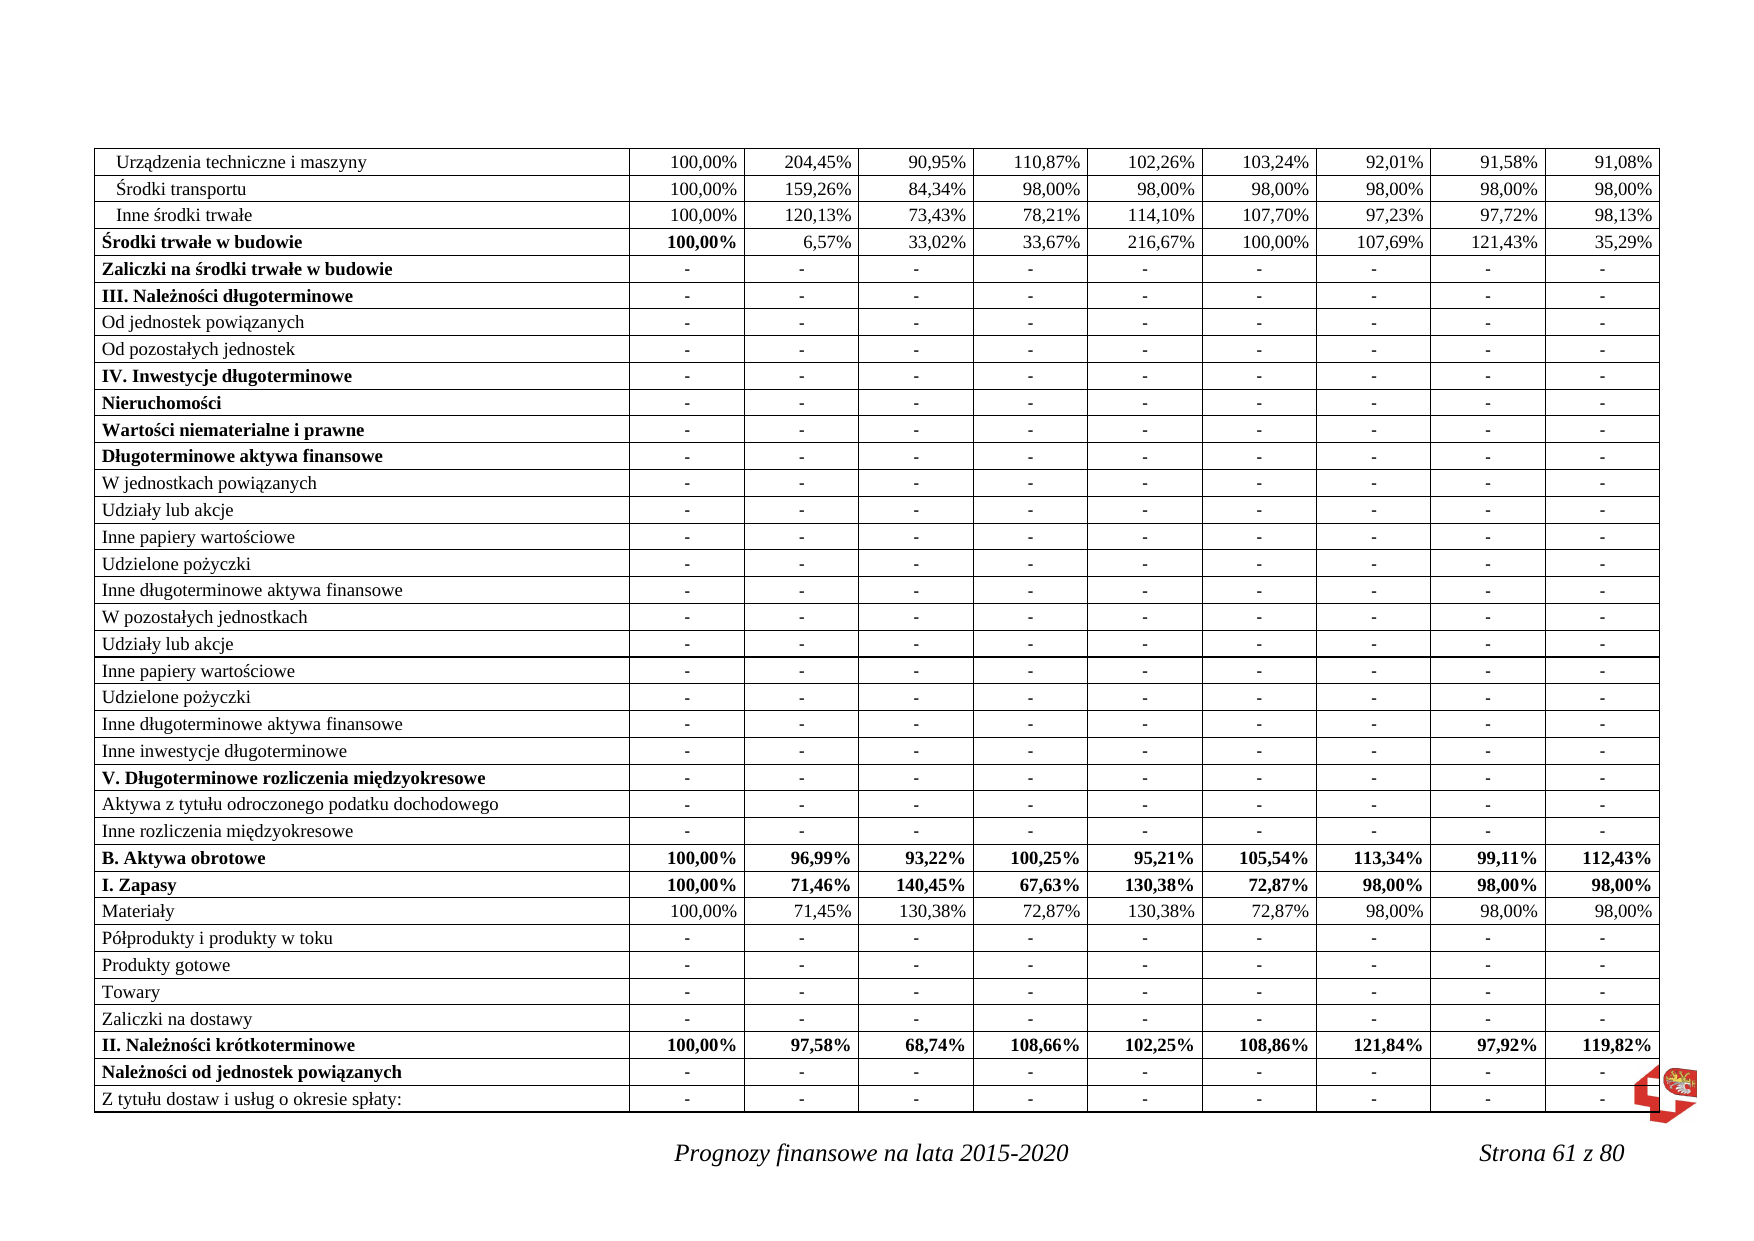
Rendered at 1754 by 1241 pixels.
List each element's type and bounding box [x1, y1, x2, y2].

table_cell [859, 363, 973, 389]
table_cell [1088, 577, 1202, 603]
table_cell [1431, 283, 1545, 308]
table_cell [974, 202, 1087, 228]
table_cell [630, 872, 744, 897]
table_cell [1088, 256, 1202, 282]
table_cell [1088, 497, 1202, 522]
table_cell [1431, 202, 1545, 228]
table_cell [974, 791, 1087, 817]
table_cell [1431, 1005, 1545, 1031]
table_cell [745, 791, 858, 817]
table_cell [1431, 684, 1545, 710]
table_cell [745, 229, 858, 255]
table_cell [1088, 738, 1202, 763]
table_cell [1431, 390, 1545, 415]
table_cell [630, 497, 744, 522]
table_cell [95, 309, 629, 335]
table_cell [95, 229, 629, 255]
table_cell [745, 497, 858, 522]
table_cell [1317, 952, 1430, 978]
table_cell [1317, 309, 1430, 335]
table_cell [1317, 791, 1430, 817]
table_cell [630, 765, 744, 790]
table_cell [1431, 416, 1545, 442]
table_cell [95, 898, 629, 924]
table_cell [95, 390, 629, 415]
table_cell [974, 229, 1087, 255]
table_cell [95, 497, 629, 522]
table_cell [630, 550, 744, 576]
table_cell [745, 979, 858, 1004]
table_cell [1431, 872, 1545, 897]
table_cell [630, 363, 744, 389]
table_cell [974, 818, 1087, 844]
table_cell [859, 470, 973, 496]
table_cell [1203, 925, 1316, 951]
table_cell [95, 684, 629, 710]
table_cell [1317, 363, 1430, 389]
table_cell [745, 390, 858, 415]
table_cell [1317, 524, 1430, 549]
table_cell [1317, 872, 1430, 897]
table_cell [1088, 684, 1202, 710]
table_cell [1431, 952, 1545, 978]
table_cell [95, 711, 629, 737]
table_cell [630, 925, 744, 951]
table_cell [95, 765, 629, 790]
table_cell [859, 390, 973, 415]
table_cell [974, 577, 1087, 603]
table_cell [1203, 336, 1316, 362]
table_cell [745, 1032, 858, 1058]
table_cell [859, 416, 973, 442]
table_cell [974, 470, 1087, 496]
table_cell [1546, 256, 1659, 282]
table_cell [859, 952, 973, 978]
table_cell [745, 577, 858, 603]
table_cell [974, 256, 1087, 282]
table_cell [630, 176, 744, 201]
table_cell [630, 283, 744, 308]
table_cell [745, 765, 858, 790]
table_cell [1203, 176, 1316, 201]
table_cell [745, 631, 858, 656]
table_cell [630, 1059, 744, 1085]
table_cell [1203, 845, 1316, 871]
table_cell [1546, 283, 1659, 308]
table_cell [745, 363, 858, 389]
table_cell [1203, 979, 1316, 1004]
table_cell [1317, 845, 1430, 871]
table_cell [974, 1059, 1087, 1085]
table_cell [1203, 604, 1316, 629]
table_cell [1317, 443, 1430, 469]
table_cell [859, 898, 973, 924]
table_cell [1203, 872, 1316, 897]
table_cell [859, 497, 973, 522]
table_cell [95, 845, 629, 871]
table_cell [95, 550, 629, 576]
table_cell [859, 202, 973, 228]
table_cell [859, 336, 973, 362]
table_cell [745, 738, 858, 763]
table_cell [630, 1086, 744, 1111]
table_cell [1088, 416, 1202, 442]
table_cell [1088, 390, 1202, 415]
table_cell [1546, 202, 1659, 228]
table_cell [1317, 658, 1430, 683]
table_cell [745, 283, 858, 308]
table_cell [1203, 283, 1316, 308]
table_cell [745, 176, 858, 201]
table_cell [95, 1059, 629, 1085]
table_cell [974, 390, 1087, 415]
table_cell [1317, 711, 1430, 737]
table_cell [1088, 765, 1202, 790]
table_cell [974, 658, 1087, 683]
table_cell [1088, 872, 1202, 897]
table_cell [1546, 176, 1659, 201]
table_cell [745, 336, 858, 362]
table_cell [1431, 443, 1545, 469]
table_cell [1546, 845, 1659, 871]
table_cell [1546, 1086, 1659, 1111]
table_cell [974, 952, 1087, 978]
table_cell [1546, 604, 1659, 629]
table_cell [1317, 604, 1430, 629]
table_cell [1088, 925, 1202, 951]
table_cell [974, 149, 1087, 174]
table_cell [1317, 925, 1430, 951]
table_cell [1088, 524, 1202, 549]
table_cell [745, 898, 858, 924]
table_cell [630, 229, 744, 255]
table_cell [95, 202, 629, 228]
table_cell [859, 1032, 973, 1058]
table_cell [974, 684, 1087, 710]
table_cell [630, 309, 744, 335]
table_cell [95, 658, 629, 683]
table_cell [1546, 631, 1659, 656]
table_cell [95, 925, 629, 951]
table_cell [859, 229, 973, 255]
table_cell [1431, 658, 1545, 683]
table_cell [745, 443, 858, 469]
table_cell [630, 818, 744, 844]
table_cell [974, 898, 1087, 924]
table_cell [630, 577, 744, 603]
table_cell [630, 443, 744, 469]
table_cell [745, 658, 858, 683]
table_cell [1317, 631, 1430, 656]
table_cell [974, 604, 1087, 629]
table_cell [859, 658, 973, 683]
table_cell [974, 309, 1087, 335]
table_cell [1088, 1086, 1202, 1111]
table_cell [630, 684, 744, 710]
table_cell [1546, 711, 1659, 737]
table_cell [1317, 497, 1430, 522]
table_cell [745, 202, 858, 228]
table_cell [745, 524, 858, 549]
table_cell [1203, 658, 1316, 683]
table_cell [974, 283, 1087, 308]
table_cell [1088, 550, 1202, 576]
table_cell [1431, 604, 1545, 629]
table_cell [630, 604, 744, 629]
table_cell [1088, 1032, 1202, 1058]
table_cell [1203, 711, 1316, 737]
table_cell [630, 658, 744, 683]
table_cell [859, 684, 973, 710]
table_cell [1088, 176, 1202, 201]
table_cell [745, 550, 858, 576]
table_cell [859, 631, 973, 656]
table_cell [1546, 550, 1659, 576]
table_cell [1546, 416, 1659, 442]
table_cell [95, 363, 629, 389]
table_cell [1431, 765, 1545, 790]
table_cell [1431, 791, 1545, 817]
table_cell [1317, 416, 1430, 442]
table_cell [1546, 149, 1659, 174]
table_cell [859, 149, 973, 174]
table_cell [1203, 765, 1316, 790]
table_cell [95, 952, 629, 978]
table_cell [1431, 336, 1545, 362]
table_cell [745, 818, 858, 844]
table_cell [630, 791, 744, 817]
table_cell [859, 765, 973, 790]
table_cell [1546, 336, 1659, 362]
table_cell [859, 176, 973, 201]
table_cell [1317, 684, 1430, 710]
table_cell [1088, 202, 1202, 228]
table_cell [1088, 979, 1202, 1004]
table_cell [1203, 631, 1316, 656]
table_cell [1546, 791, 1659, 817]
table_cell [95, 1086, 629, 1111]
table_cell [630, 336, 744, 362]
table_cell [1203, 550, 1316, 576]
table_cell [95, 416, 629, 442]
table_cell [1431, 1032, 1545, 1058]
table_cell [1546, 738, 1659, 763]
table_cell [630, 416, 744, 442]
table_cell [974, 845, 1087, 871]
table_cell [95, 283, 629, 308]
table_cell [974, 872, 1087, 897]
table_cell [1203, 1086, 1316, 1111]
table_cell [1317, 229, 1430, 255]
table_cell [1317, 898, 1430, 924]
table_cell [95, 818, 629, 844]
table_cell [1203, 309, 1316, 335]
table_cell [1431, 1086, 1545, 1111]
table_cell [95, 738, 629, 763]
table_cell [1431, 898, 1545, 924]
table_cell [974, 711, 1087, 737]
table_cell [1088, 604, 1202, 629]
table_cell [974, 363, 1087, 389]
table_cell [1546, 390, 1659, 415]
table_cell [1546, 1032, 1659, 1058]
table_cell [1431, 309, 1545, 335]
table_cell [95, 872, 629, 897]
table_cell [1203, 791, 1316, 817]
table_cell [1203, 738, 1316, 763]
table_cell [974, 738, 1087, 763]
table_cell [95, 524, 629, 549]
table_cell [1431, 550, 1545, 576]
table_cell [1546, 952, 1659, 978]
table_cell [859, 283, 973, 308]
picture [1635, 1065, 1697, 1124]
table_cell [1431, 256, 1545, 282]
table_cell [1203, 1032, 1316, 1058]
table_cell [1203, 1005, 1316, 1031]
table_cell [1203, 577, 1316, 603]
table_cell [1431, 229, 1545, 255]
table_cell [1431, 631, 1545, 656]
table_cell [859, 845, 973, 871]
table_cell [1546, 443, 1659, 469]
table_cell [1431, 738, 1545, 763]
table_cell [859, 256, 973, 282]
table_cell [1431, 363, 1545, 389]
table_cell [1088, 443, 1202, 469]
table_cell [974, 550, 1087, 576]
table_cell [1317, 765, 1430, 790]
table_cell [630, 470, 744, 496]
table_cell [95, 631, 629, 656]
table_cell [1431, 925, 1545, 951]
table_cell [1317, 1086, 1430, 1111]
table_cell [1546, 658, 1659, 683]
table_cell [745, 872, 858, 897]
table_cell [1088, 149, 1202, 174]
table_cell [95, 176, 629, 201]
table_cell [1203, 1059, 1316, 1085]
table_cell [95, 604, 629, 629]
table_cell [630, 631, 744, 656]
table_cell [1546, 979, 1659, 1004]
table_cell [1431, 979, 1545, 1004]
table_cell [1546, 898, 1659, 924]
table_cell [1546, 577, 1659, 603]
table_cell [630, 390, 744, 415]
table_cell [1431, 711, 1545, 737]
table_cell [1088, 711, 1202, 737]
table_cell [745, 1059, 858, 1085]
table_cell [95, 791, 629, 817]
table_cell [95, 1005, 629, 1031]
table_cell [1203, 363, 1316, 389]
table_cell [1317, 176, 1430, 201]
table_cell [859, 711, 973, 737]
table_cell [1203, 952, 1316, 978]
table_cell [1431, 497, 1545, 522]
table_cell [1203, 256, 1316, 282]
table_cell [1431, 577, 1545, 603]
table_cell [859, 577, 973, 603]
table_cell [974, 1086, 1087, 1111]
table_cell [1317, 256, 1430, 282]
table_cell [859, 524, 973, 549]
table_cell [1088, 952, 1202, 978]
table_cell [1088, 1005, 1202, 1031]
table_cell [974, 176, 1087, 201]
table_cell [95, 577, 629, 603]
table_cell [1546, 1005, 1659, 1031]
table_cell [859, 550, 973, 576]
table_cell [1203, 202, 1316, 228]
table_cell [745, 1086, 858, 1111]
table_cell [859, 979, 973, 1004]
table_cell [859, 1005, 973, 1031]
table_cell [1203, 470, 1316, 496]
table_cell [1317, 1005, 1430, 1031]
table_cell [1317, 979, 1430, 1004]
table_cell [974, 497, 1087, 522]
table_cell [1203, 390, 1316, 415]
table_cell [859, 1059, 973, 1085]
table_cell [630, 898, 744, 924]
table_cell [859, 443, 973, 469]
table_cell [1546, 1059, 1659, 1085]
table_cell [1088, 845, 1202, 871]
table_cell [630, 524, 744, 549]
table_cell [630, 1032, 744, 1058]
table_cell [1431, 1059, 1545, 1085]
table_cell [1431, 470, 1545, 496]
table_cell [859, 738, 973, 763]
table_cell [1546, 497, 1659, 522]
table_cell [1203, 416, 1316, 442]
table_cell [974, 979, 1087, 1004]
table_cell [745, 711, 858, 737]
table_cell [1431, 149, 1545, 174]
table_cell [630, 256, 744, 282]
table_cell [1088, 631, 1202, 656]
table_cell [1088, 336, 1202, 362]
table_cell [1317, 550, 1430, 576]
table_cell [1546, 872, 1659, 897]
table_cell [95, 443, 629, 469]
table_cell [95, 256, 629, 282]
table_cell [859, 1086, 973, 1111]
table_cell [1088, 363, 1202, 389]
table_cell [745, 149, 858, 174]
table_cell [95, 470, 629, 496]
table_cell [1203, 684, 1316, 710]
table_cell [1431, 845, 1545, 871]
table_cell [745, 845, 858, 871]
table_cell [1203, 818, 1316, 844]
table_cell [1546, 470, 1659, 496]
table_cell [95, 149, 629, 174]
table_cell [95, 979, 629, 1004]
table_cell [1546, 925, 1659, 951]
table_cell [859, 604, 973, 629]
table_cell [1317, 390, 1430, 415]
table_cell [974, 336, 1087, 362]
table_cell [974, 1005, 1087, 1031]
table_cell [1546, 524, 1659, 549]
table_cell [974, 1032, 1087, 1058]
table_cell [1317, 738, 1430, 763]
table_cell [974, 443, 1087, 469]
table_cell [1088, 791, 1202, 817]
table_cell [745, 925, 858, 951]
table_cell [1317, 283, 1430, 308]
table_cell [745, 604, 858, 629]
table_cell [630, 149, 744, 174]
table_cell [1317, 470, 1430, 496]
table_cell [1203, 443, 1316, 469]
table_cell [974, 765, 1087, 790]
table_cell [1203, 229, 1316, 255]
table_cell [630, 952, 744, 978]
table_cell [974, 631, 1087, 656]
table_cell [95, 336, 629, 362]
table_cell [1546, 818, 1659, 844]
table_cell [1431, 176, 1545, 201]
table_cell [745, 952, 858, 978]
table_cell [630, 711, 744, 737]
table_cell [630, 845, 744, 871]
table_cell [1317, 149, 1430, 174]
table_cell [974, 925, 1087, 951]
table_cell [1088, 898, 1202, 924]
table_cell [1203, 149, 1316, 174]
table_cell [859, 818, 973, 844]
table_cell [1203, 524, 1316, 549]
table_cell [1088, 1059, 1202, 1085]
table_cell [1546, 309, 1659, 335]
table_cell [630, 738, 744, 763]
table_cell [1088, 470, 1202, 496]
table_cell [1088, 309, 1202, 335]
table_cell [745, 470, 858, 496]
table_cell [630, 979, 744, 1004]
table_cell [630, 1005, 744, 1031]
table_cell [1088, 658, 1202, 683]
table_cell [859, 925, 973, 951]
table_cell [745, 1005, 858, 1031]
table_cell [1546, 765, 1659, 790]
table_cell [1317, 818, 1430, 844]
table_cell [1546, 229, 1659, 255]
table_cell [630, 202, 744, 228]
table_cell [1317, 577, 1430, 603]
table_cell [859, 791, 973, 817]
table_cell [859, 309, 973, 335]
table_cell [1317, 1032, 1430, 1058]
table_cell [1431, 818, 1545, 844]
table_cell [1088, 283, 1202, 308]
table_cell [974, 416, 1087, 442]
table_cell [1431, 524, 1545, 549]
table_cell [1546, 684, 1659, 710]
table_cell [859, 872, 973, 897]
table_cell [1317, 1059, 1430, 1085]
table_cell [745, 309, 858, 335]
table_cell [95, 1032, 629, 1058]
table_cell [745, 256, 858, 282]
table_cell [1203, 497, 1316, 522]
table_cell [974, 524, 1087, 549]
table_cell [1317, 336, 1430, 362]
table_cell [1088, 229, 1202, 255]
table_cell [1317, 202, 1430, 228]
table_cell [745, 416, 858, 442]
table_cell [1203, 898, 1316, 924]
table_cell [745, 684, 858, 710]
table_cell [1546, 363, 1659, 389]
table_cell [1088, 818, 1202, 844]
